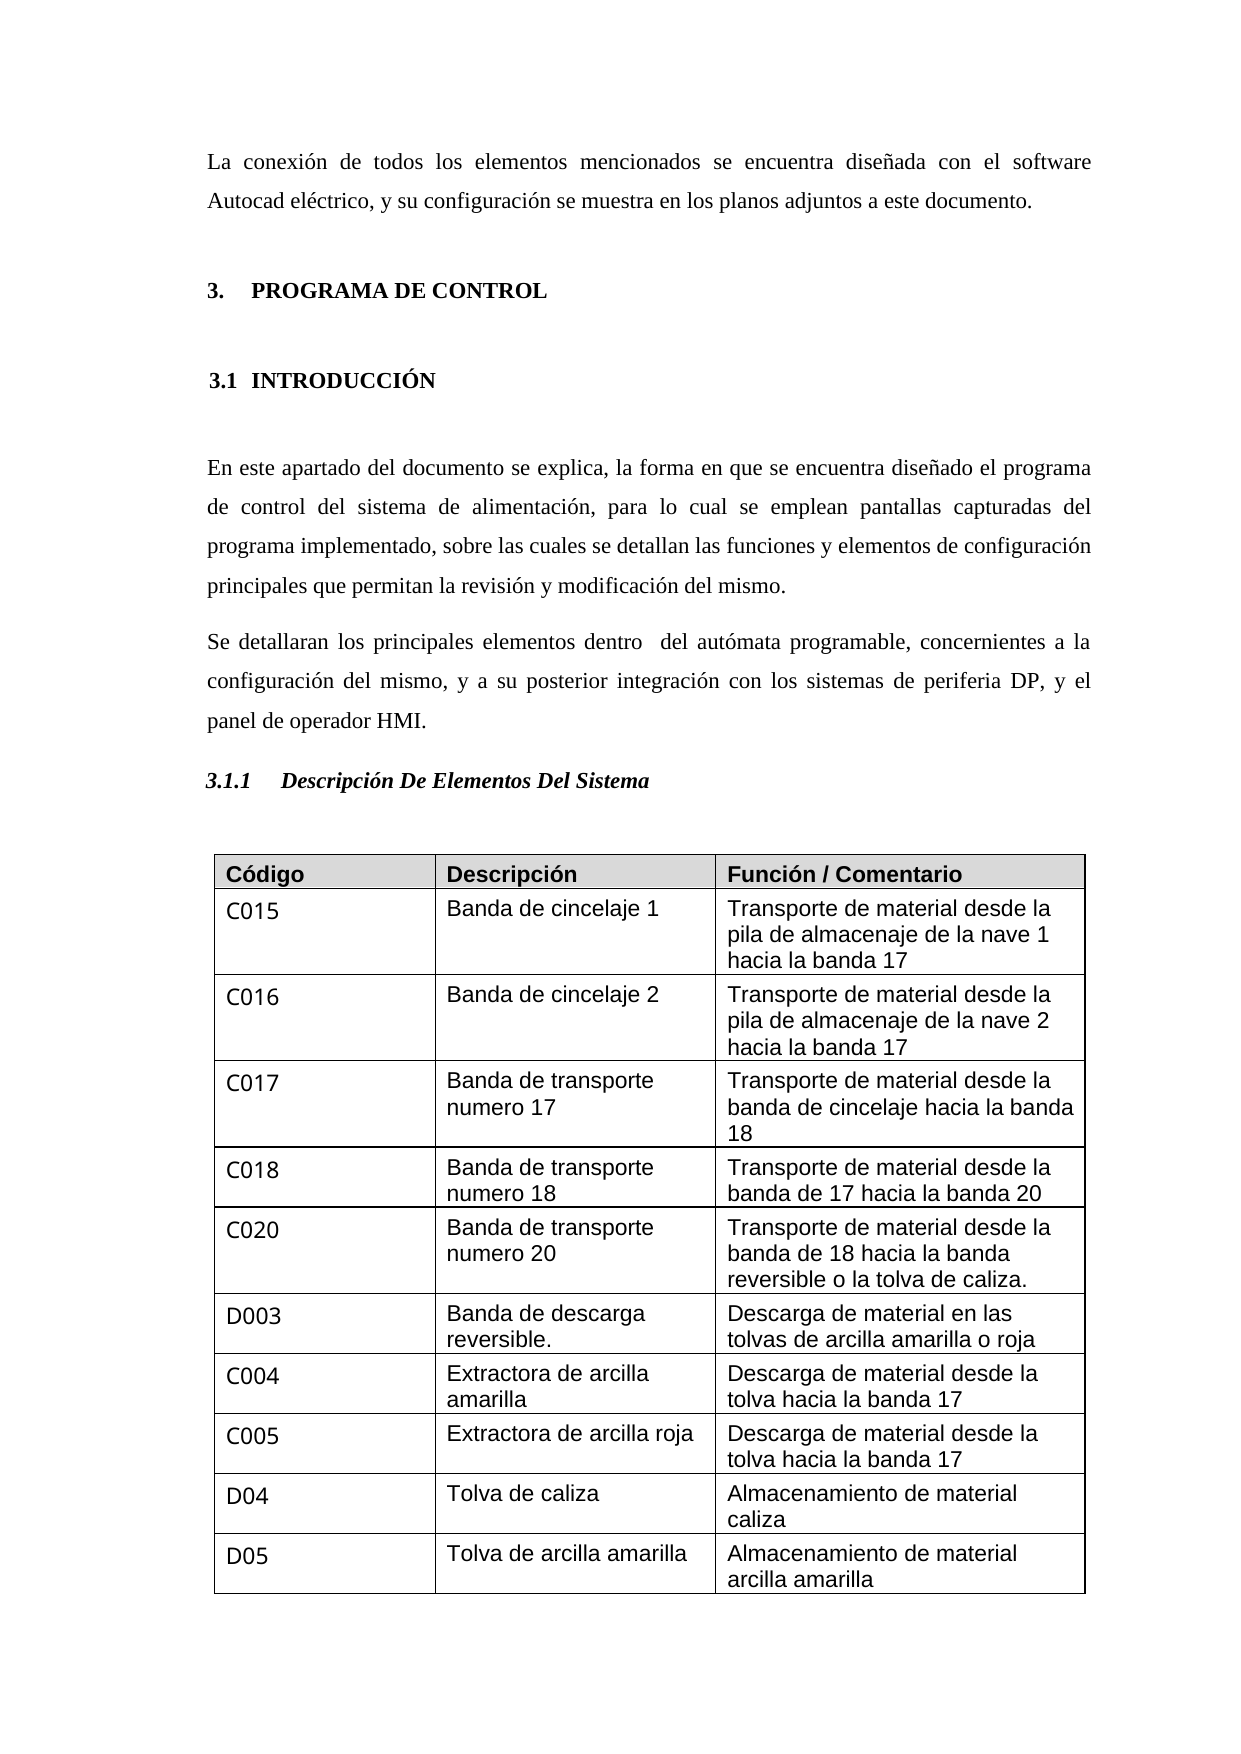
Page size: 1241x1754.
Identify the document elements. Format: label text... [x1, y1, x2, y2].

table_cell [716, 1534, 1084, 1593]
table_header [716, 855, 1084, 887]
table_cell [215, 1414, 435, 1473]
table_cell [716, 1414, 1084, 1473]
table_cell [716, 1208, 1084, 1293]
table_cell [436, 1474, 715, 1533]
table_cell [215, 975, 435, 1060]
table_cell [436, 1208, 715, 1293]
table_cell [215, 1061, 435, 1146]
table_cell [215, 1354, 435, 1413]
text Se detallaran los principales elementos dentro del autómata programable, concernientes a la configuración del mismo, y a su posterior integración con los sistemas de periferia DP, y el panel de operador HMI. [207, 628, 1092, 733]
text La conexión de todos los elementos mencionados se encuentra diseñada con el software Autocad eléctrico, y su configuración se muestra en los planos adjuntos a este documento. [207, 148, 1092, 213]
subtitle Descripción De Elementos Del Sistema [206, 767, 1092, 794]
text En este apartado del documento se explica, la forma en que se encuentra diseñado el programa de control del sistema de alimentación, para lo cual se emplean pantallas capturadas del programa implementado, sobre las cuales se detallan las funciones y elementos de configuración principales que permitan la revisión y modificación del mismo. [207, 453, 1092, 598]
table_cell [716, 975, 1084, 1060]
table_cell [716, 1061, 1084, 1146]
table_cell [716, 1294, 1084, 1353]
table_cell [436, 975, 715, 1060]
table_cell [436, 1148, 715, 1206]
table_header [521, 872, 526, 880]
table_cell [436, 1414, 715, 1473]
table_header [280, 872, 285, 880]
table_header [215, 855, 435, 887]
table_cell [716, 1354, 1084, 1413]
subtitle PROGRAMA DE CONTROL [207, 277, 1092, 303]
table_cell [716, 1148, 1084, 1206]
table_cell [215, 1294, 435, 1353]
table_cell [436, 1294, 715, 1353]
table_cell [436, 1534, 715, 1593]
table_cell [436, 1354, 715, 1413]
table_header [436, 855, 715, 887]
subtitle INTRODUCCIÓN [209, 367, 1092, 393]
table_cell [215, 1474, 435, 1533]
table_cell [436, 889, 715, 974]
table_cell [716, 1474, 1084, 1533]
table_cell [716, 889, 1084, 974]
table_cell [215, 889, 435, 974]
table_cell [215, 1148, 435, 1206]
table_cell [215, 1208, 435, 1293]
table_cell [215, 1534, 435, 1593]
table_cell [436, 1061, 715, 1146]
